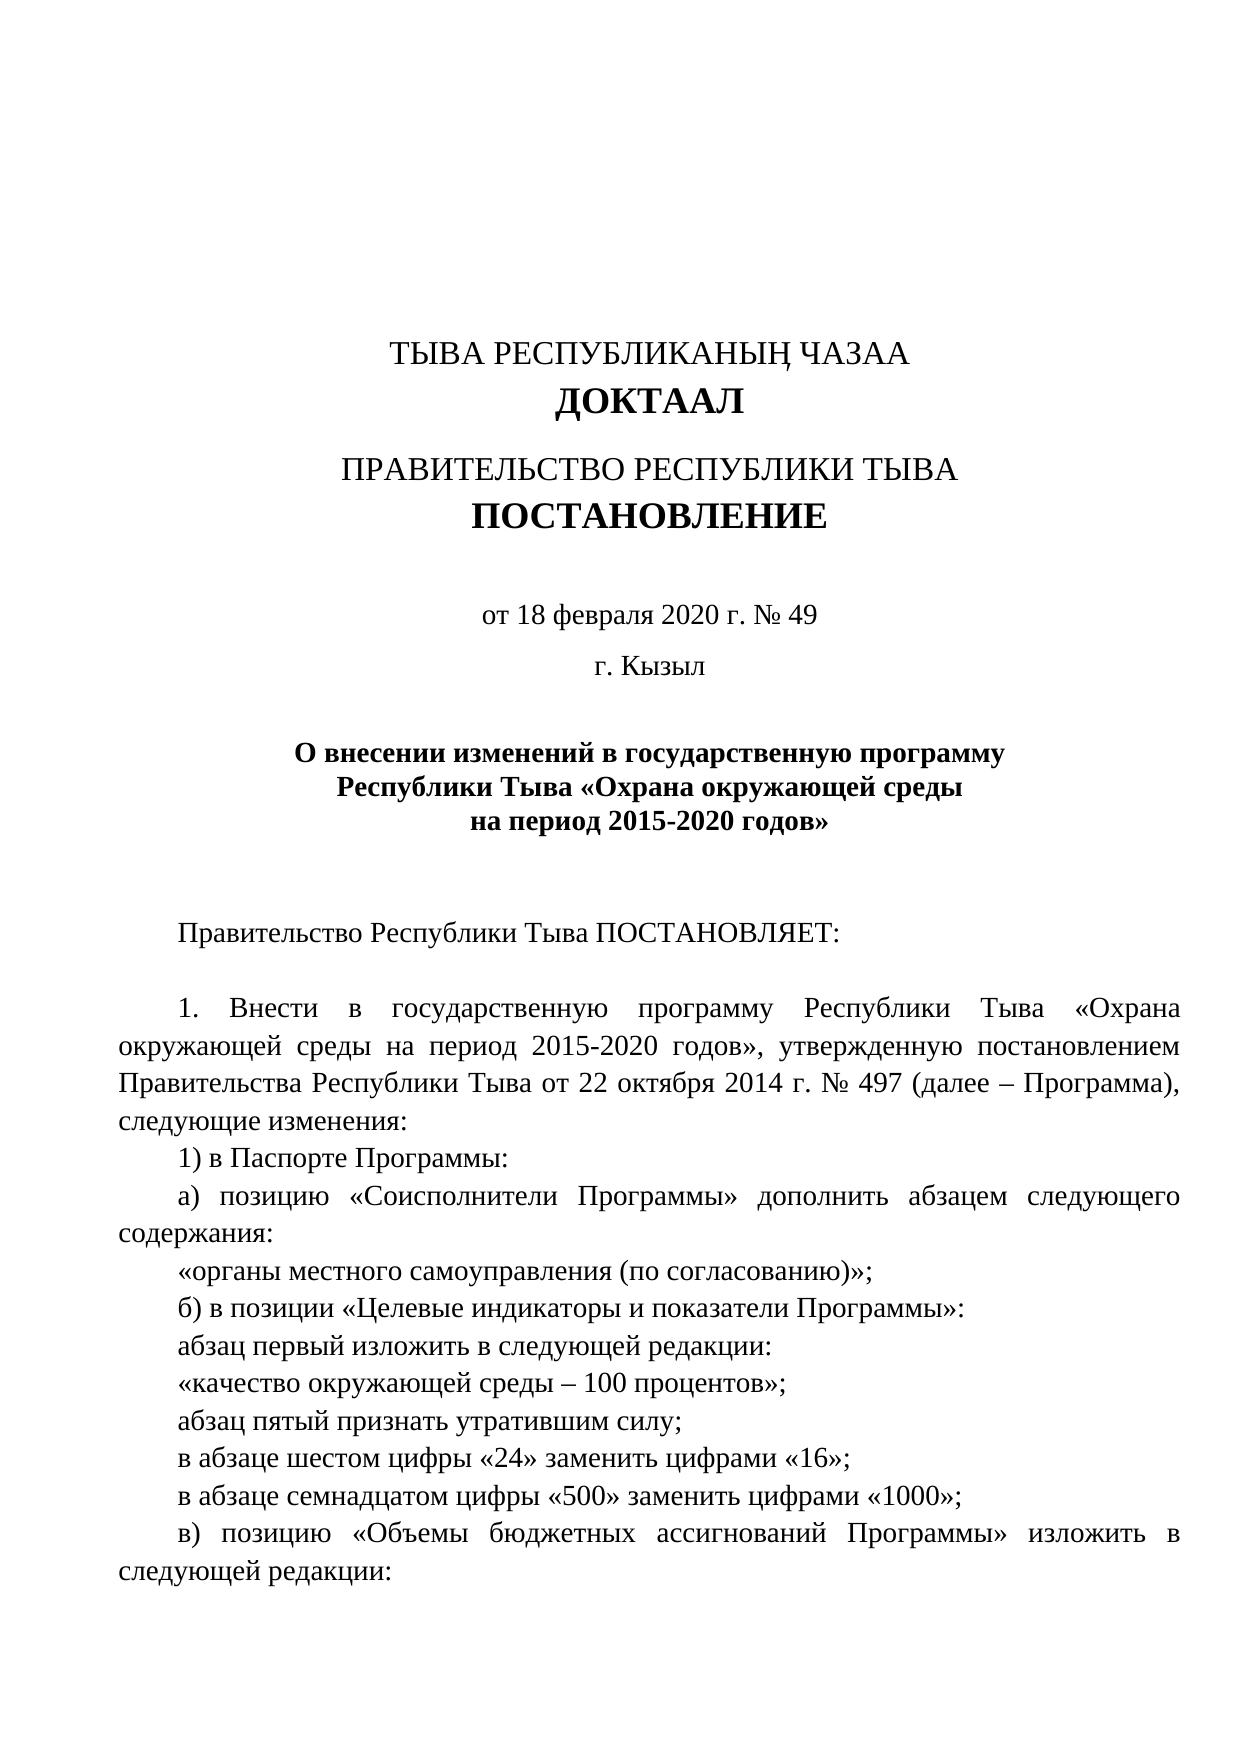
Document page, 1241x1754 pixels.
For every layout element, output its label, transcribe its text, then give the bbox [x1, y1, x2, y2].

text «органы местного самоуправления (по согласованию)»; [118, 1249, 1181, 1286]
text 1. Внести в государственную программу Республики Тыва «Охрана окружающей среды на период 2015-2020 годов», утвержденную постановлением Правительства Республики Тыва от 22 октября 2014 г. № 497 (далее – Программа), следующие изменения: [118, 986, 1181, 1136]
title от 18 февраля 2020 г. № 49 [118, 597, 1181, 631]
text в абзаце семнадцатом цифры «500» заменить цифрами «1000»; [118, 1474, 1181, 1511]
text а) позицию «Соисполнители Программы» дополнить абзацем следующего содержания: [118, 1174, 1181, 1249]
text б) в позиции «Целевые индикаторы и показатели Программы»: [118, 1286, 1181, 1324]
title Республики Тыва «Охрана окружающей среды [118, 769, 1181, 803]
text в) позицию «Объемы бюджетных ассигнований Программы» изложить в следующей редакции: [118, 1511, 1181, 1586]
text абзац пятый признать утратившим силу; [118, 1399, 1181, 1436]
text 1) в Паспорте Программы: [118, 1136, 1181, 1174]
text ТЫВА РЕСПУБЛИКАНЫӉ ЧАЗАА ДОКТААЛ [118, 333, 1181, 421]
text абзац первый изложить в следующей редакции: [118, 1324, 1181, 1361]
title Правительство Республики Тыва ПОСТАНОВЛЯЕТ: [118, 911, 1181, 949]
title О внесении изменений в государственную программу [118, 736, 1181, 769]
title на период 2015-2020 годов» [118, 803, 1181, 836]
title г. Кызыл [118, 648, 1181, 681]
text ПРАВИТЕЛЬСТВО РЕСПУБЛИКИ ТЫВА ПОСТАНОВЛЕНИЕ [118, 449, 1181, 537]
text в абзаце шестом цифры «24» заменить цифрами «16»; [118, 1436, 1181, 1474]
text «качество окружающей среды – 100 процентов»; [118, 1361, 1181, 1399]
